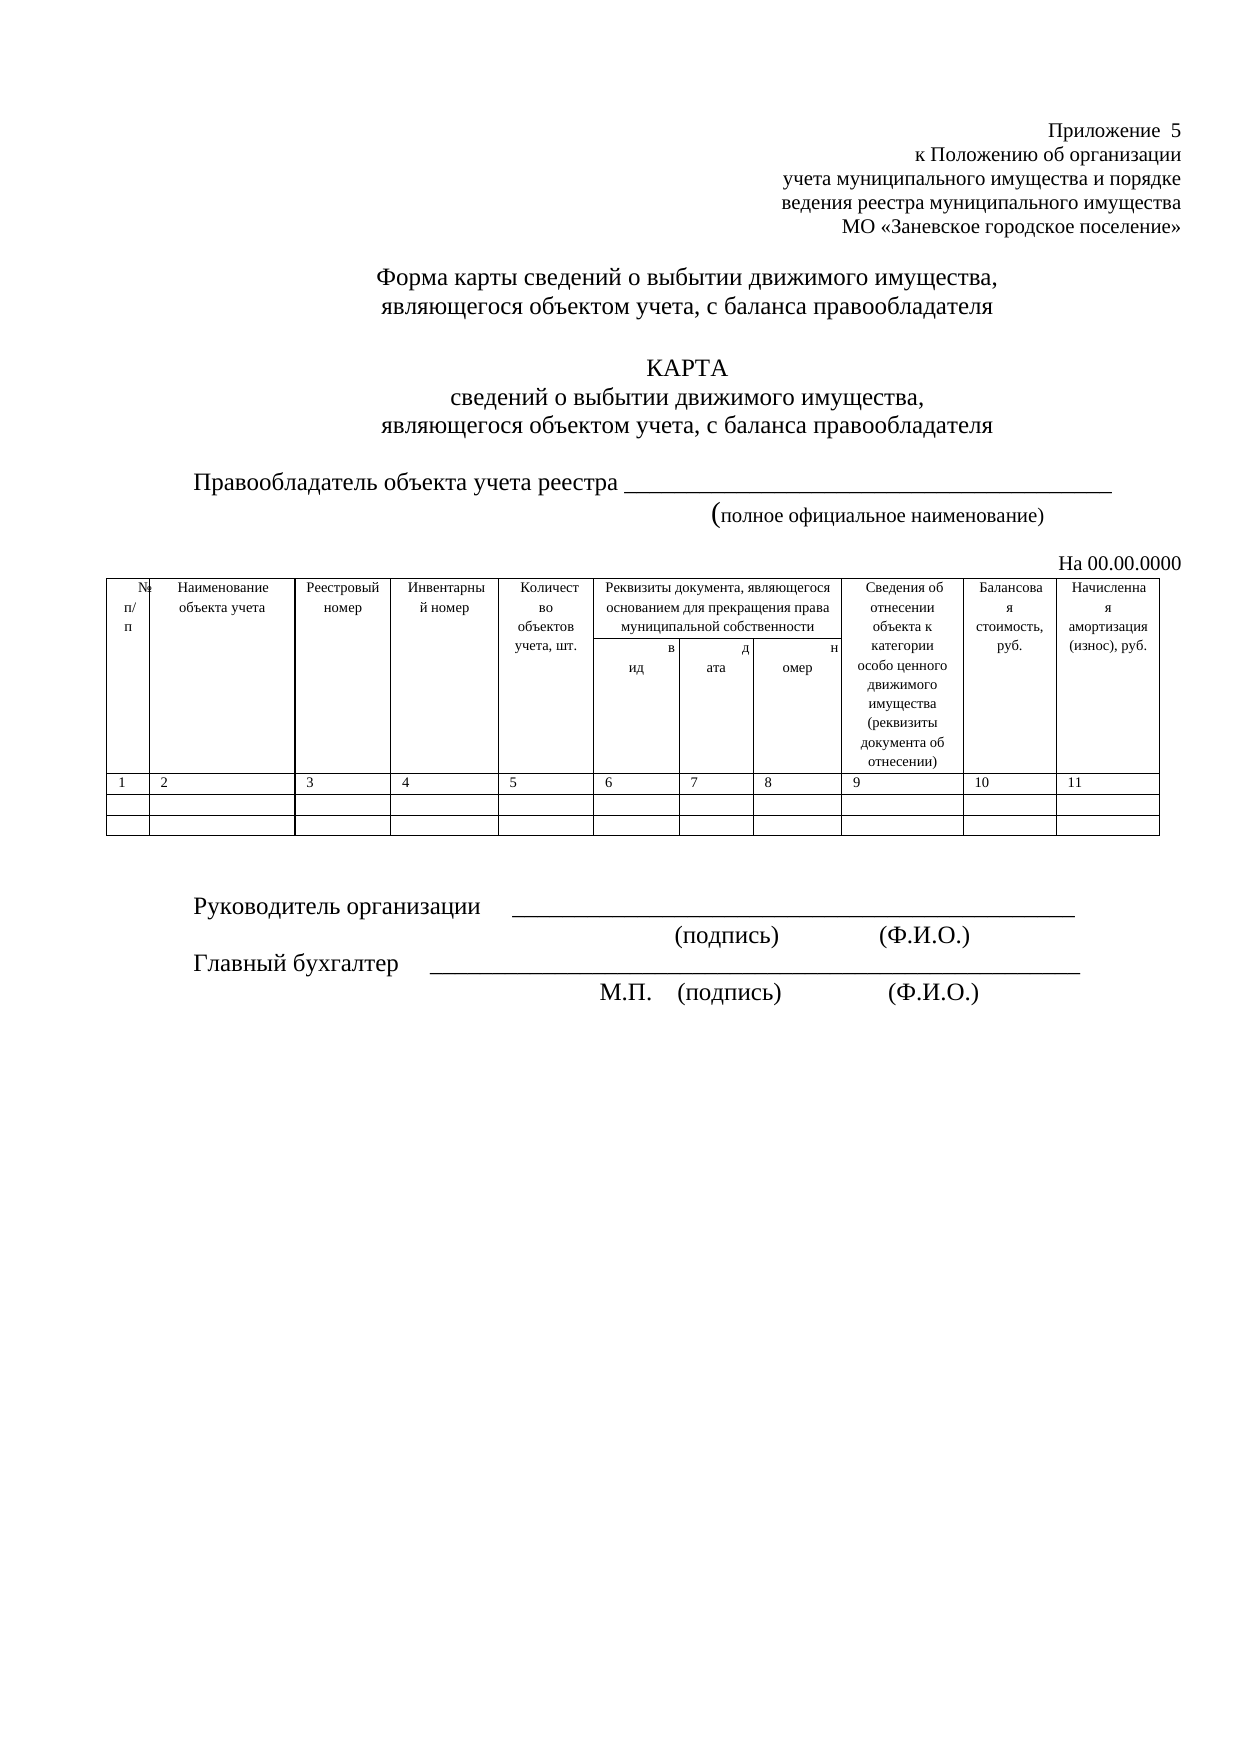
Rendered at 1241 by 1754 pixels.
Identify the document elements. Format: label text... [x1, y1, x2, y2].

table_header № п/п [107, 579, 149, 773]
table_cell 5 [499, 774, 593, 794]
text являющегося объектом учета, с баланса правообладателя [118, 291, 1181, 320]
table_header Сведения об отнесении объекта к категории особо ценного движимого имущества (реквизиты документа об отнесении) [842, 579, 963, 773]
table_cell [150, 795, 294, 814]
table_cell 9 [842, 774, 963, 794]
table_cell [754, 816, 841, 835]
text учета муниципального имущества и порядке [118, 166, 1181, 190]
table_header Реестровый номер [296, 579, 390, 773]
text На 00.00.0000 [118, 551, 1181, 574]
table_cell [1057, 795, 1159, 814]
table_cell [594, 795, 679, 814]
table_cell 3 [296, 774, 390, 794]
text являющегося объектом учета, с баланса правообладателя [118, 410, 1181, 439]
text М.П. (подпись) (Ф.И.О.) [118, 977, 1181, 1006]
text к Положению об организации [118, 142, 1181, 166]
table_cell [680, 795, 753, 814]
table_cell [842, 795, 963, 814]
table_cell 7 [680, 774, 753, 794]
table_cell [964, 795, 1056, 814]
table_cell [107, 816, 149, 835]
table_cell [754, 795, 841, 814]
table_cell [499, 816, 593, 835]
table_cell номер [754, 639, 841, 773]
table_cell 11 [1057, 774, 1159, 794]
table_cell [296, 795, 390, 814]
table_cell [296, 816, 390, 835]
text КАРТА [118, 353, 1181, 382]
table_cell 2 [150, 774, 294, 794]
table_cell [964, 816, 1056, 835]
text Приложение 5 [650, 118, 1181, 142]
table_header Балансовая стоимость, руб. [964, 579, 1056, 773]
table_cell 6 [594, 774, 679, 794]
table_cell [680, 816, 753, 835]
table_cell [391, 816, 498, 835]
table_cell 8 [754, 774, 841, 794]
text Главный бухгалтер ____________________________________________________ [118, 948, 1181, 977]
text Форма карты сведений о выбытии движимого имущества, [118, 262, 1181, 291]
text МО «Заневское городское поселение» [118, 214, 1181, 238]
table_cell [499, 795, 593, 814]
table_cell [1057, 816, 1159, 835]
table_cell [150, 816, 294, 835]
table_cell [391, 795, 498, 814]
table_header Количество объектов учета, шт. [499, 579, 593, 773]
text (подпись) (Ф.И.О.) [118, 920, 1181, 948]
table_cell 1 [107, 774, 149, 794]
text ведения реестра муниципального имущества [118, 190, 1181, 214]
text Правообладатель объекта учета реестра _______________________________________ [118, 467, 1181, 495]
table_cell 10 [964, 774, 1056, 794]
table_cell дата [680, 639, 753, 773]
text сведений о выбытии движимого имущества, [118, 382, 1181, 410]
text Руководитель организации _____________________________________________ [118, 891, 1181, 920]
table_header Реквизиты документа, являющегося основанием для прекращения права муниципальной собственности [594, 579, 841, 638]
table_cell [842, 816, 963, 835]
table_cell [594, 816, 679, 835]
table_cell 4 [391, 774, 498, 794]
table_cell [107, 795, 149, 814]
table_cell вид [594, 639, 679, 773]
table_header Наименование объекта учета [150, 579, 294, 773]
text (полное официальное наименование) [118, 495, 1181, 529]
table_header Начисленная амортизация (износ), руб. [1057, 579, 1159, 773]
table_header Инвентарный номер [391, 579, 498, 773]
